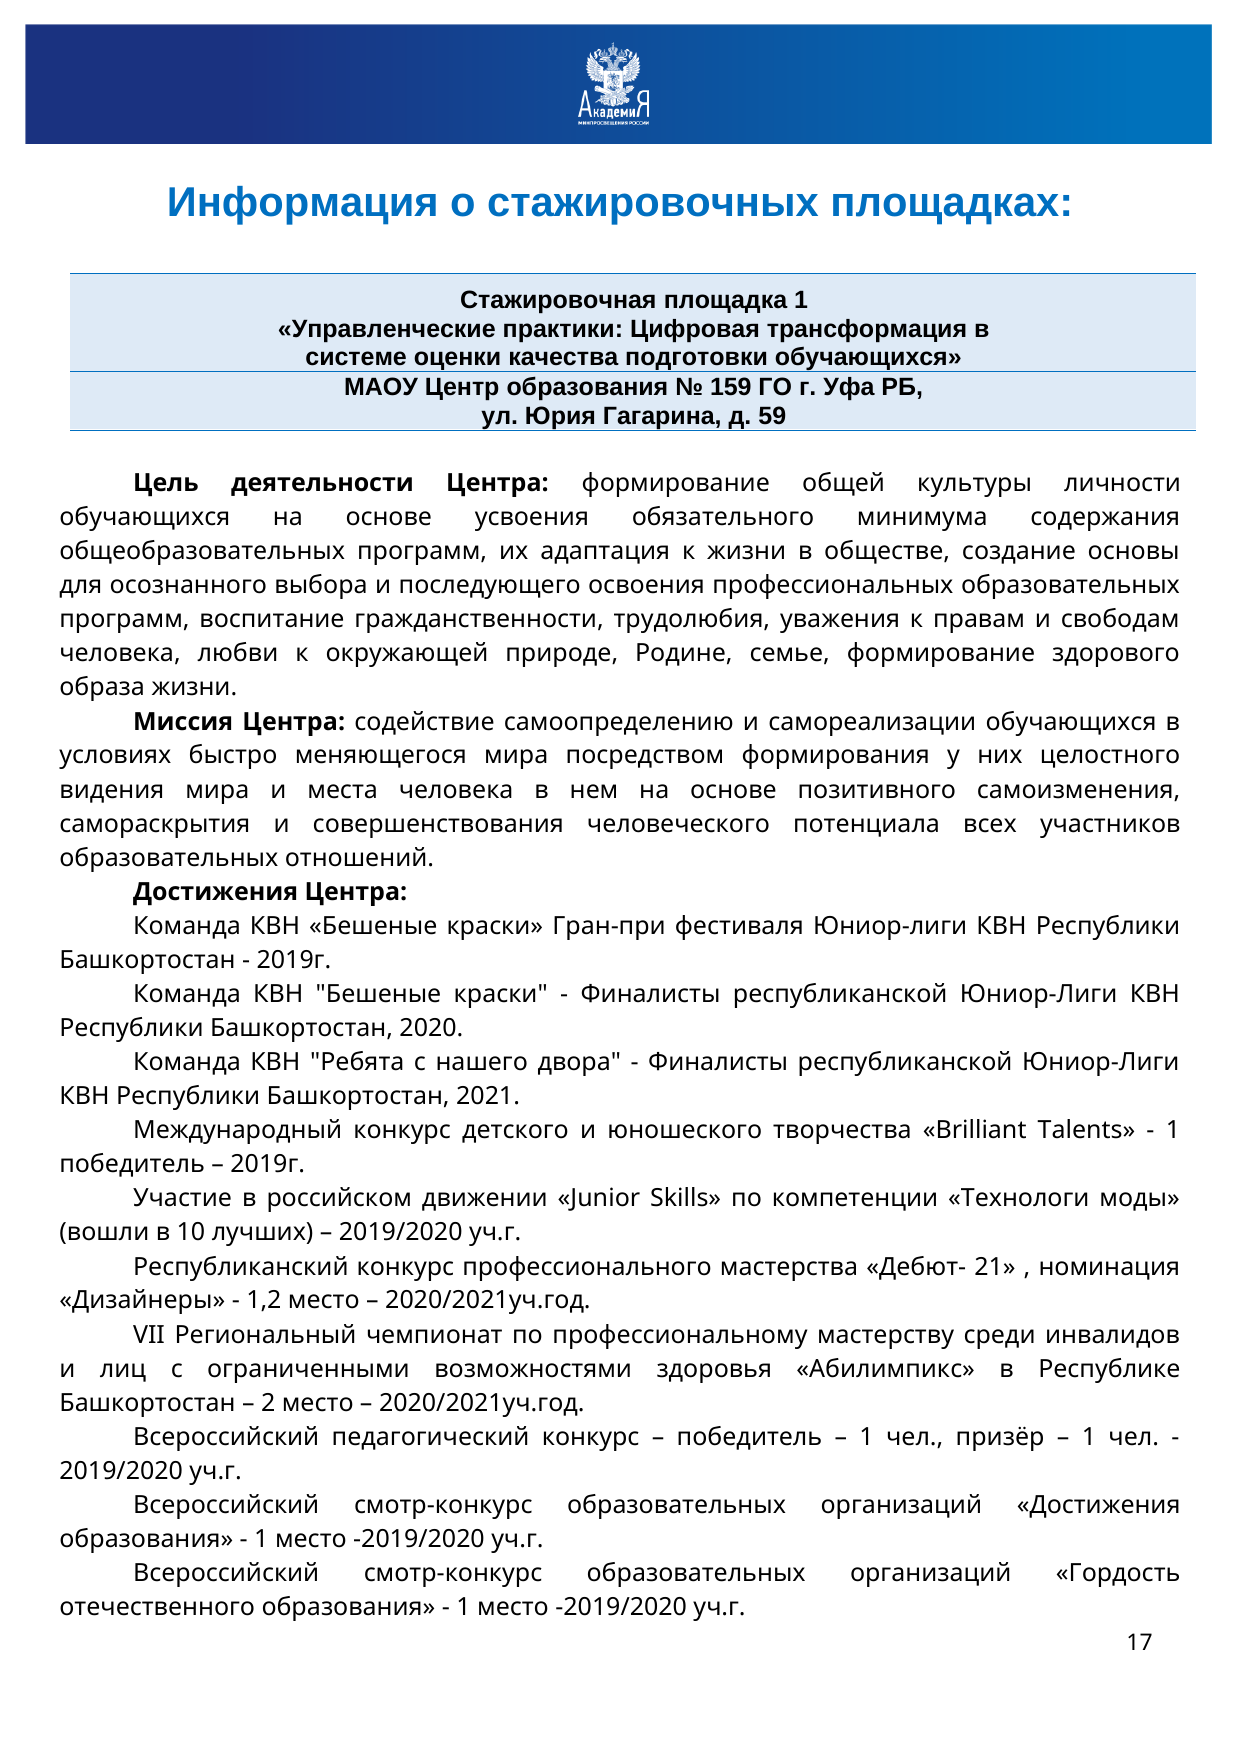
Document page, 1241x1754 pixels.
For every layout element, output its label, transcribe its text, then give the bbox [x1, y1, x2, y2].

table_cell МАОУ Центр образования № 159 ГО г. Уфа РБ, ул. Юрия Гагарина, д. 59 [70, 372, 1196, 429]
table_header Стажировочная площадка 1 «Управленческие практики: Цифровая трансформация в системе оценки качества подготовки обучающихся» [70, 274, 1196, 371]
text Цель деятельности Центра: формирование общей культуры личности обучающихся на основе усвоения обязательного минимума содержания общеобразовательных программ, их адаптация к жизни в обществе, создание основы для осознанного выбора и последующего освоения профессиональных образовательных программ, воспитание гражданственности, трудолюбия, уважения к правам и свободам человека, любви к окружающей природе, Родине, семье, формирование здорового образа жизни. [59, 465, 1181, 703]
text Всероссийский смотр-конкурс образовательных организаций «Достижения образования» - 1 место -2019/2020 уч.г. [59, 1487, 1181, 1555]
text Миссия Центра: содействие самоопределению и самореализации обучающихся в условиях быстро меняющегося мира посредством формирования у них целостного видения мира и места человека в нем на основе позитивного самоизменения, самораскрытия и совершенствования человеческого потенциала всех участников образовательных отношений. [59, 703, 1181, 873]
text Всероссийский смотр-конкурс образовательных организаций «Гордость отечественного образования» - 1 место -2019/2020 уч.г. [59, 1555, 1181, 1623]
text Команда КВН "Ребята с нашего двора" - Финалисты республиканской Юниор-Лиги КВН Республики Башкортостан, 2021. [59, 1044, 1181, 1112]
text Участие в российском движении «Junior Skills» по компетенции «Технологи моды» (вошли в 10 лучших) – 2019/2020 уч.г. [59, 1180, 1181, 1248]
text VII Региональный чемпионат по профессиональному мастерству среди инвалидов и лиц с ограниченными возможностями здоровья «Абилимпикс» в Республике Башкортостан – 2 место – 2020/2021уч.год. [59, 1316, 1181, 1418]
text Команда КВН «Бешеные краски» Гран-при фестиваля Юниор-лиги КВН Республики Башкортостан - 2019г. [59, 907, 1181, 976]
text Команда КВН "Бешеные краски" - Финалисты республиканской Юниор-Лиги КВН Республики Башкортостан, 2020. [59, 976, 1181, 1044]
text Республиканский конкурс профессионального мастерства «Дебют- 21» , номинация «Дизайнеры» - 1,2 место – 2020/2021уч.год. [59, 1248, 1181, 1316]
text Международный конкурс детского и юношеского творчества «Brilliant Talents» - 1 победитель – 2019г. [59, 1112, 1181, 1180]
text Достижения Центра: [59, 873, 1181, 907]
text Всероссийский педагогический конкурс – победитель – 1 чел., призёр – 1 чел. - 2019/2020 уч.г. [59, 1418, 1181, 1487]
text Информация о стажировочных площадках: [59, 177, 1181, 225]
picture [25, 24, 1212, 144]
